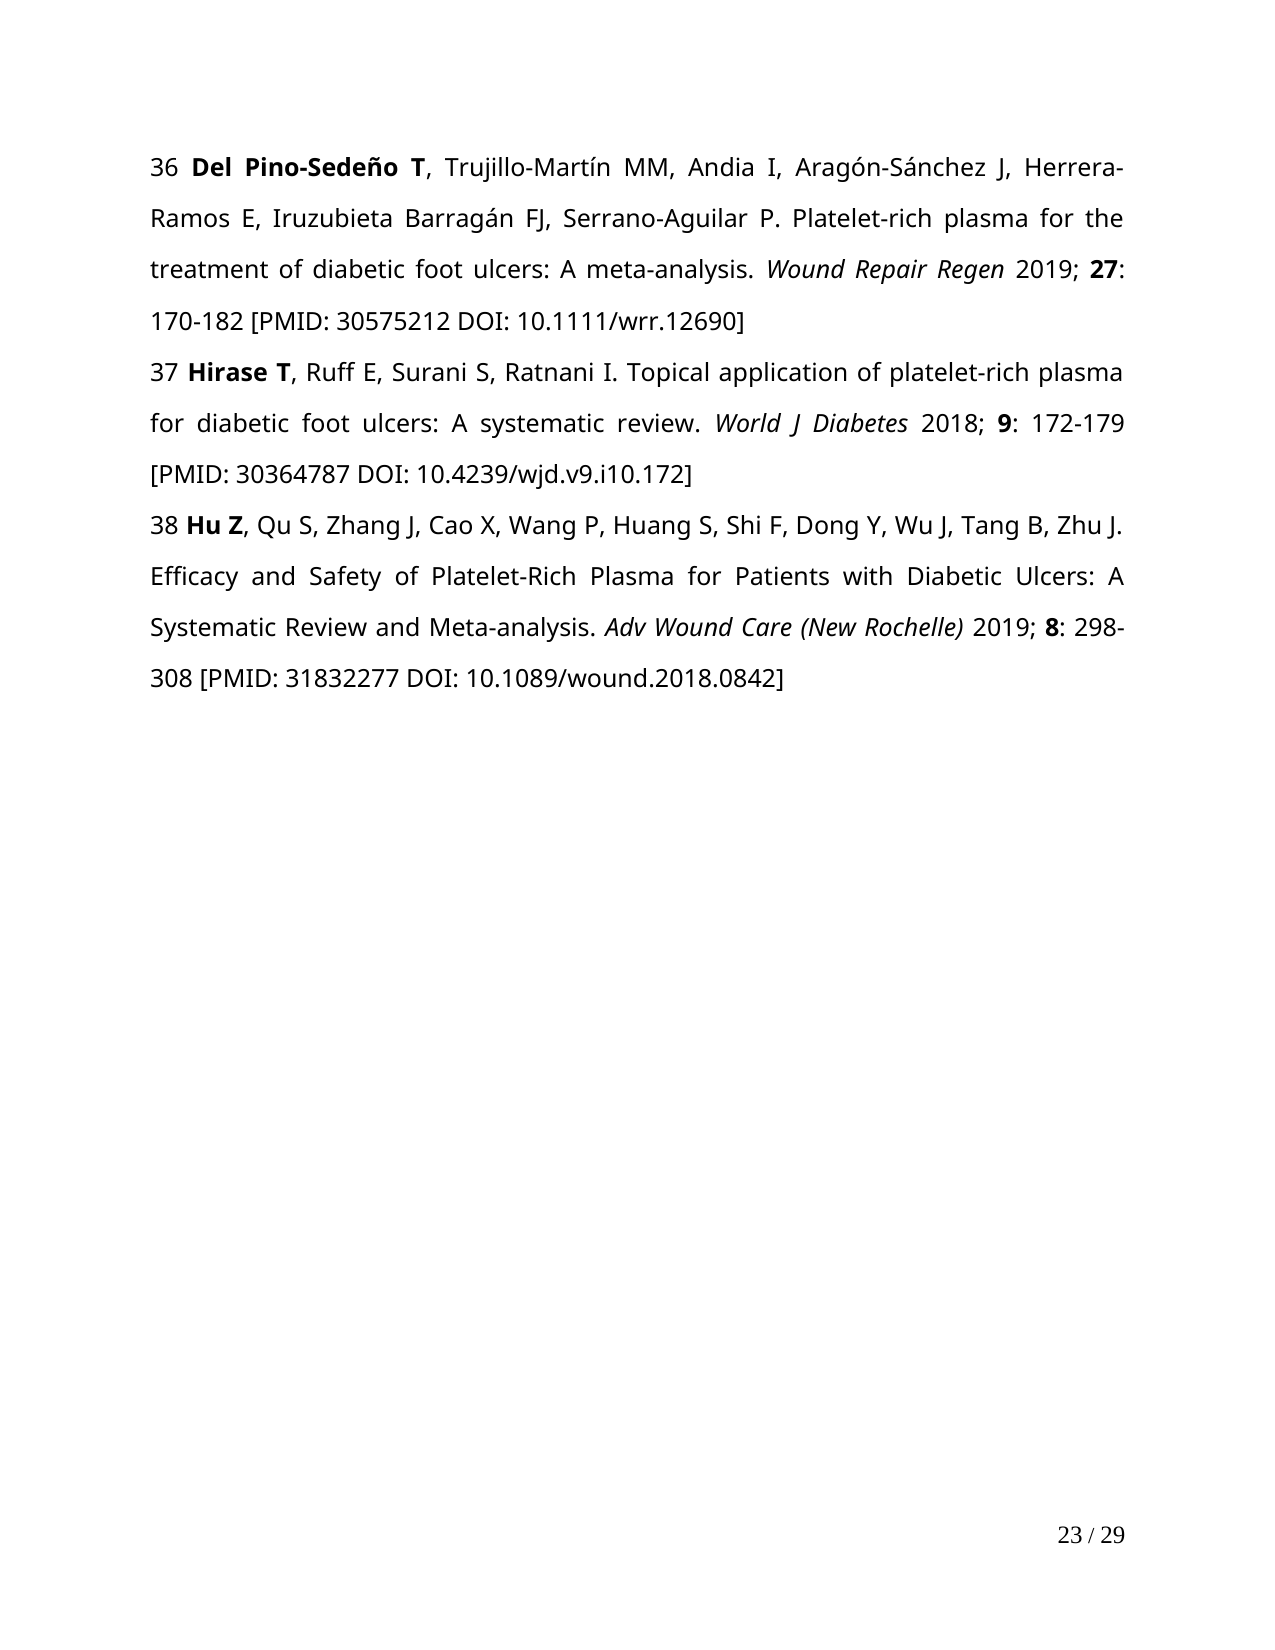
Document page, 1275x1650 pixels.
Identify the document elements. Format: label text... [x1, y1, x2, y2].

text 36 Del Pino-Sedeño T, Trujillo-Martín MM, Andia I, Aragón-Sánchez J, Herrera-Ramos E, Iruzubieta Barragán FJ, Serrano-Aguilar P. Platelet-rich plasma for the treatment of diabetic foot ulcers: A meta-analysis. Wound Repair Regen 2019; 27: 170-182 [PMID: 30575212 DOI: 10.1111/wrr.12690] [150, 150, 1125, 337]
text 37 Hirase T, Ruff E, Surani S, Ratnani I. Topical application of platelet-rich plasma for diabetic foot ulcers: A systematic review. World J Diabetes 2018; 9: 172-179 [PMID: 30364787 DOI: 10.4239/wjd.v9.i10.172] [150, 354, 1125, 490]
text 38 Hu Z, Qu S, Zhang J, Cao X, Wang P, Huang S, Shi F, Dong Y, Wu J, Tang B, Zhu J. Efficacy and Safety of Platelet-Rich Plasma for Patients with Diabetic Ulcers: A Systematic Review and Meta-analysis. Adv Wound Care (New Rochelle) 2019; 8: 298-308 [PMID: 31832277 DOI: 10.1089/wound.2018.0842] [150, 507, 1125, 694]
